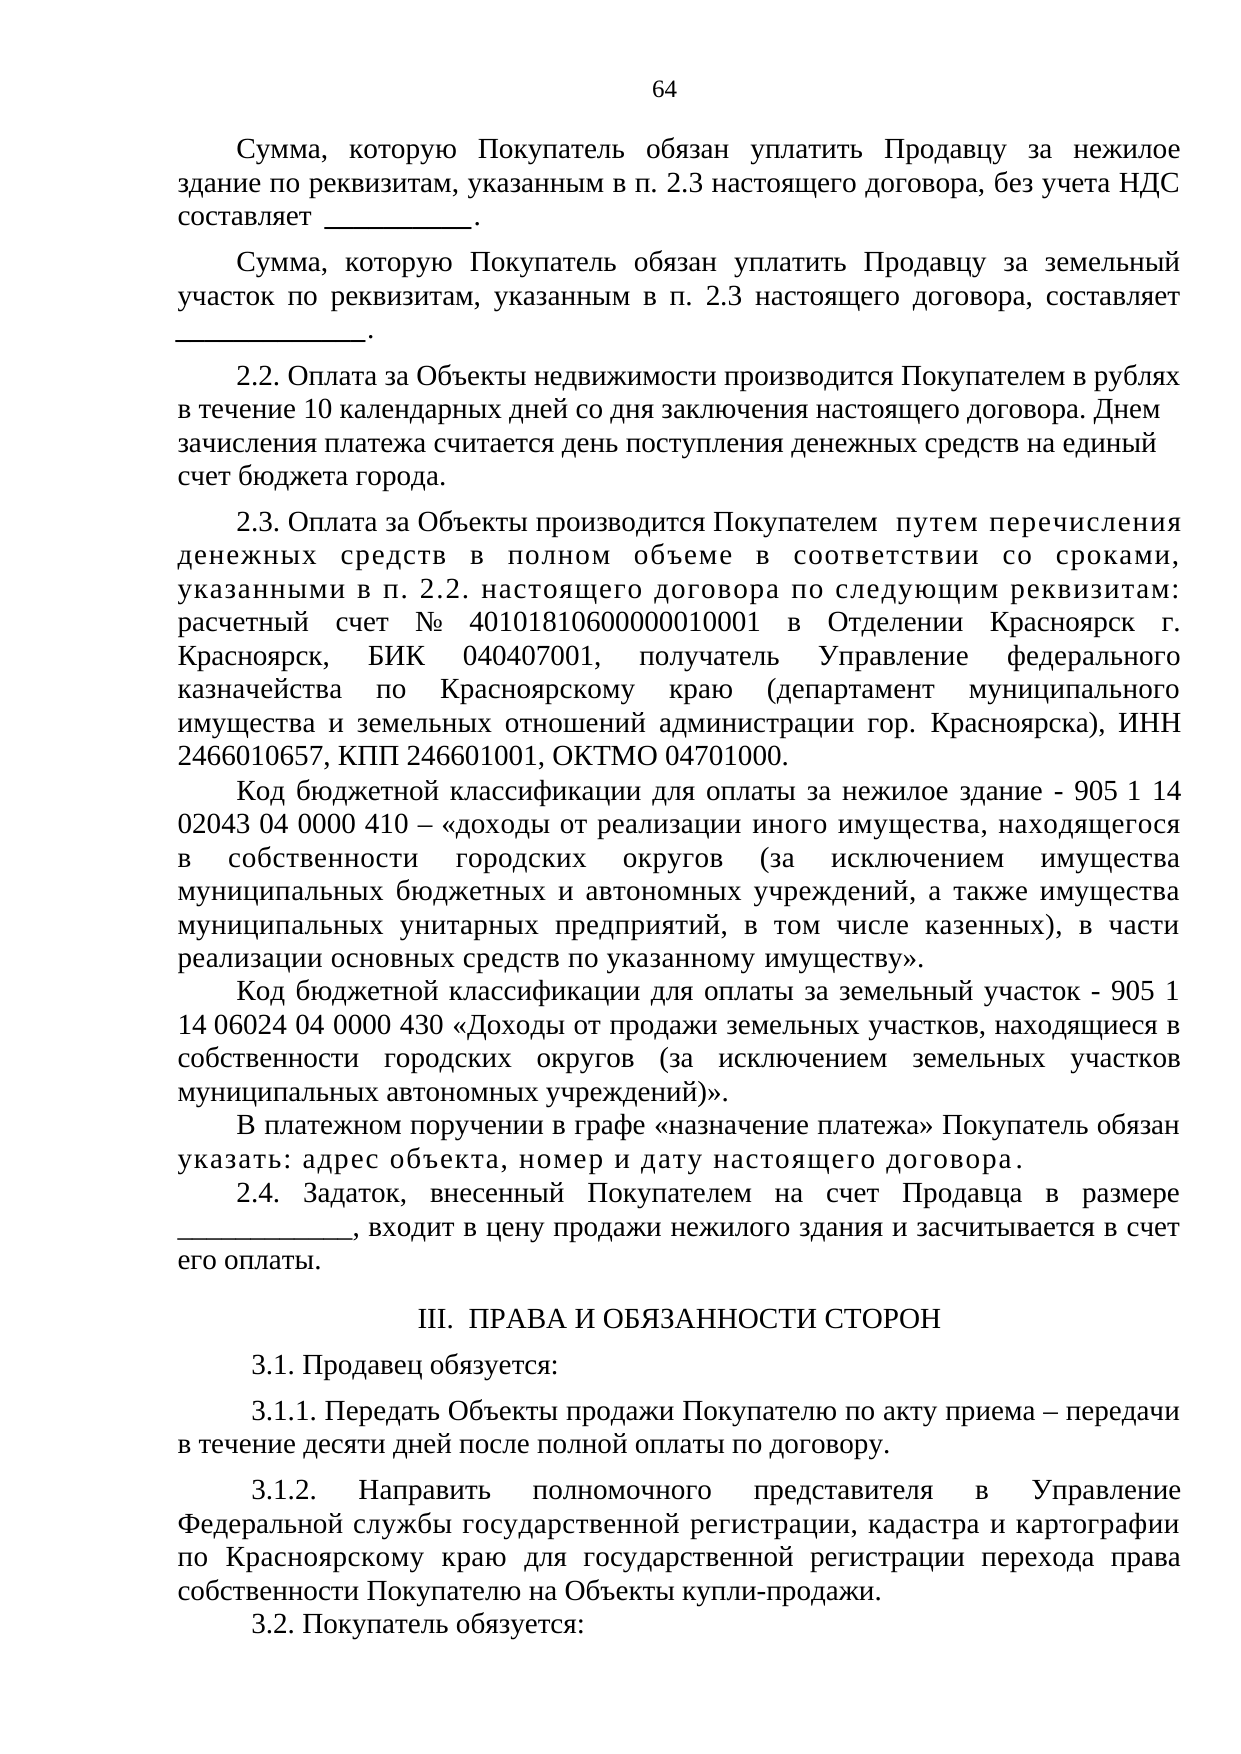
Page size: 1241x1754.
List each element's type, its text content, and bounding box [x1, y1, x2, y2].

text 2.3. Оплата за Объекты производится Покупателем путем перечисления денежных средств в полном объеме в соответствии со сроками, указанными в п. 2.2. настоящего договора по следующим реквизитам: расчетный счет № 40101810600000010001 в Отделении Красноярск г. Красноярск, БИК 040407001, получатель Управление федерального казначейства по Красноярскому краю (департамент муниципального имущества и земельных отношений администрации гор. Красноярска), ИНН 2466010657, КПП 246601001, ОКТМО 04701000. [177, 504, 1181, 773]
text Код бюджетной классификации для оплаты за нежилое здание - 905 1 14 02043 04 0000 410 – «доходы от реализации иного имущества, находящегося в собственности городских округов (за исключением имущества муниципальных бюджетных и автономных учреждений, а также имущества муниципальных унитарных предприятий, в том числе казенных), в части реализации основных средств по указанному имуществу». [177, 773, 1181, 974]
text 3.1. Продавец обязуется: [177, 1347, 1181, 1380]
text Код бюджетной классификации для оплаты за земельный участок - 905 1 14 06024 04 0000 430 «Доходы от продажи земельных участков, находящиеся в собственности городских округов (за исключением земельных участков муниципальных автономных учреждений)». [177, 974, 1181, 1108]
text 3.2. Покупатель обязуется: [177, 1607, 1181, 1640]
text III. ПРАВА И ОБЯЗАННОСТИ СТОРОН [177, 1301, 1181, 1334]
text Сумма, которую Покупатель обязан уплатить Продавцу за нежилое здание по реквизитам, указанным в п. 2.3 настоящего договора, без учета НДС составляет __________. [177, 131, 1181, 232]
text 3.1.1. Передать Объекты продажи Покупателю по акту приема – передачи в течение десяти дней после полной оплаты по договору. [177, 1393, 1181, 1460]
text 2.2. Оплата за Объекты недвижимости производится Покупателем в рублях в течение 10 календарных дней со дня заключения настоящего договора. Днем зачисления платежа считается день поступления денежных средств на единый счет бюджета города. [177, 358, 1181, 492]
text 3.1.2. Направить полномочного представителя в Управление Федеральной службы государственной регистрации, кадастра и картографии по Красноярскому краю для государственной регистрации перехода права собственности Покупателю на Объекты купли-продажи. [177, 1472, 1181, 1607]
text Сумма, которую Покупатель обязан уплатить Продавцу за земельный участок по реквизитам, указанным в п. 2.3 настоящего договора, составляет _____________. [177, 244, 1181, 345]
text 2.4. Задаток, внесенный Покупателем на счет Продавца в размере ____________, входит в цену продажи нежилого здания и засчитывается в счет его оплаты. [177, 1175, 1181, 1276]
text В платежном поручении в графе «назначение платежа» Покупатель обязан указать: адрес объекта, номер и дату настоящего договора. [177, 1108, 1181, 1175]
